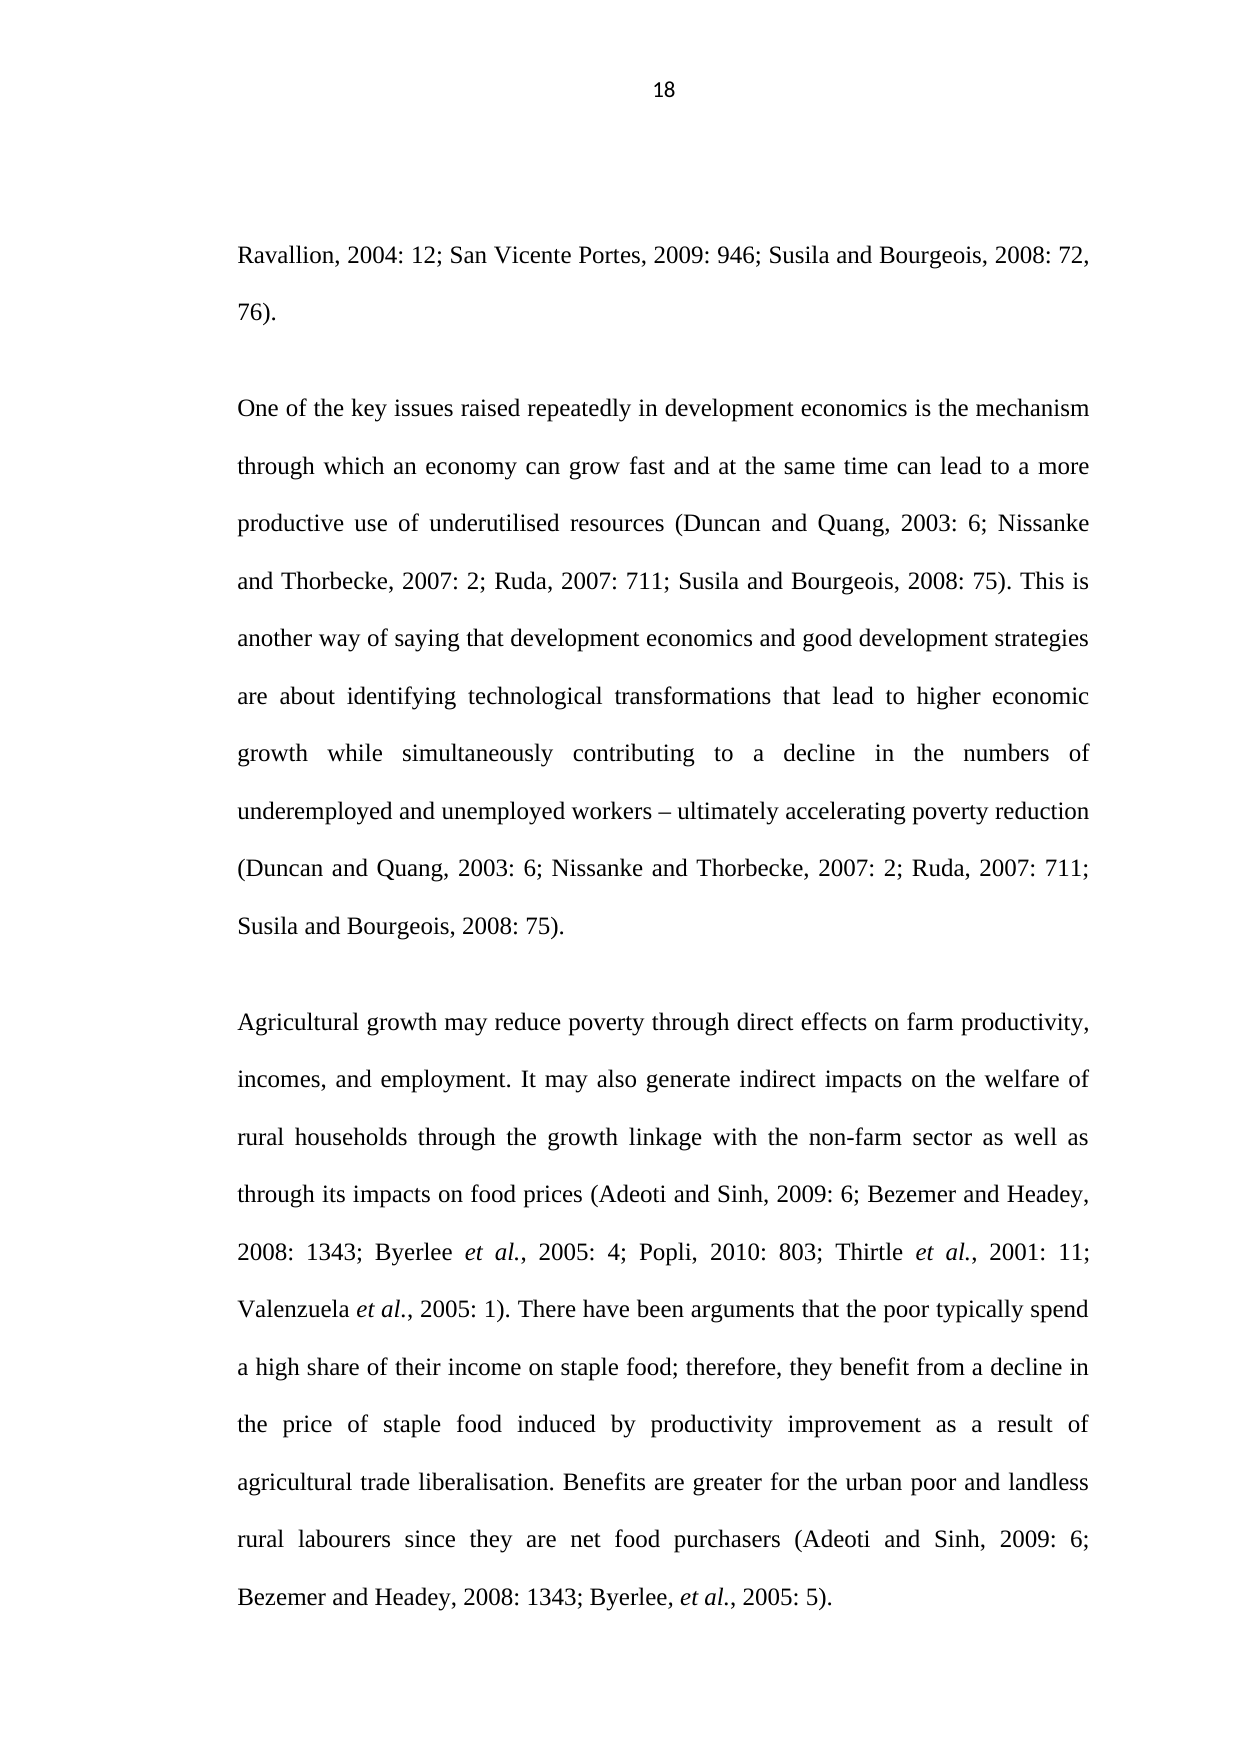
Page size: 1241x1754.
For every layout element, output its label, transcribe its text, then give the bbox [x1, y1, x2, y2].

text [237, 240, 1090, 326]
text Agricultural growth may reduce poverty through direct effects on farm productivity, incomes, and employment. It may also generate indirect impacts on the welfare of rural households through the growth linkage with the non-farm sector as well as through its impacts on food prices (Adeoti and Sinh, 2009: 6; Bezemer and Headey, 2008: 1343; Byerlee et al., 2005: 4; Popli, 2010: 803; Thirtle et al., 2001: 11; Valenzuela et al., 2005: 1). There have been arguments that the poor typically spend a high share of their income on staple food; therefore, they benefit from a decline in the price of staple food induced by productivity improvement as a result of agricultural trade liberalisation. Benefits are greater for the urban poor and landless rural labourers since they are net food purchasers (Adeoti and Sinh, 2009: 6; Bezemer and Headey, 2008: 1343; Byerlee, et al., 2005: 5). [237, 1007, 1090, 1610]
text One of the key issues raised repeatedly in development economics is the mechanism through which an economy can grow fast and at the same time can lead to a more productive use of underutilised resources (Duncan and Quang, 2003: 6; Nissanke and Thorbecke, 2007: 2; Ruda, 2007: 711; Susila and Bourgeois, 2008: 75). This is another way of saying that development economics and good development strategies are about identifying technological transformations that lead to higher economic growth while simultaneously contributing to a decline in the numbers of underemployed and unemployed workers – ultimately accelerating poverty reduction (Duncan and Quang, 2003: 6; Nissanke and Thorbecke, 2007: 2; Ruda, 2007: 711; Susila and Bourgeois, 2008: 75). [237, 393, 1090, 939]
